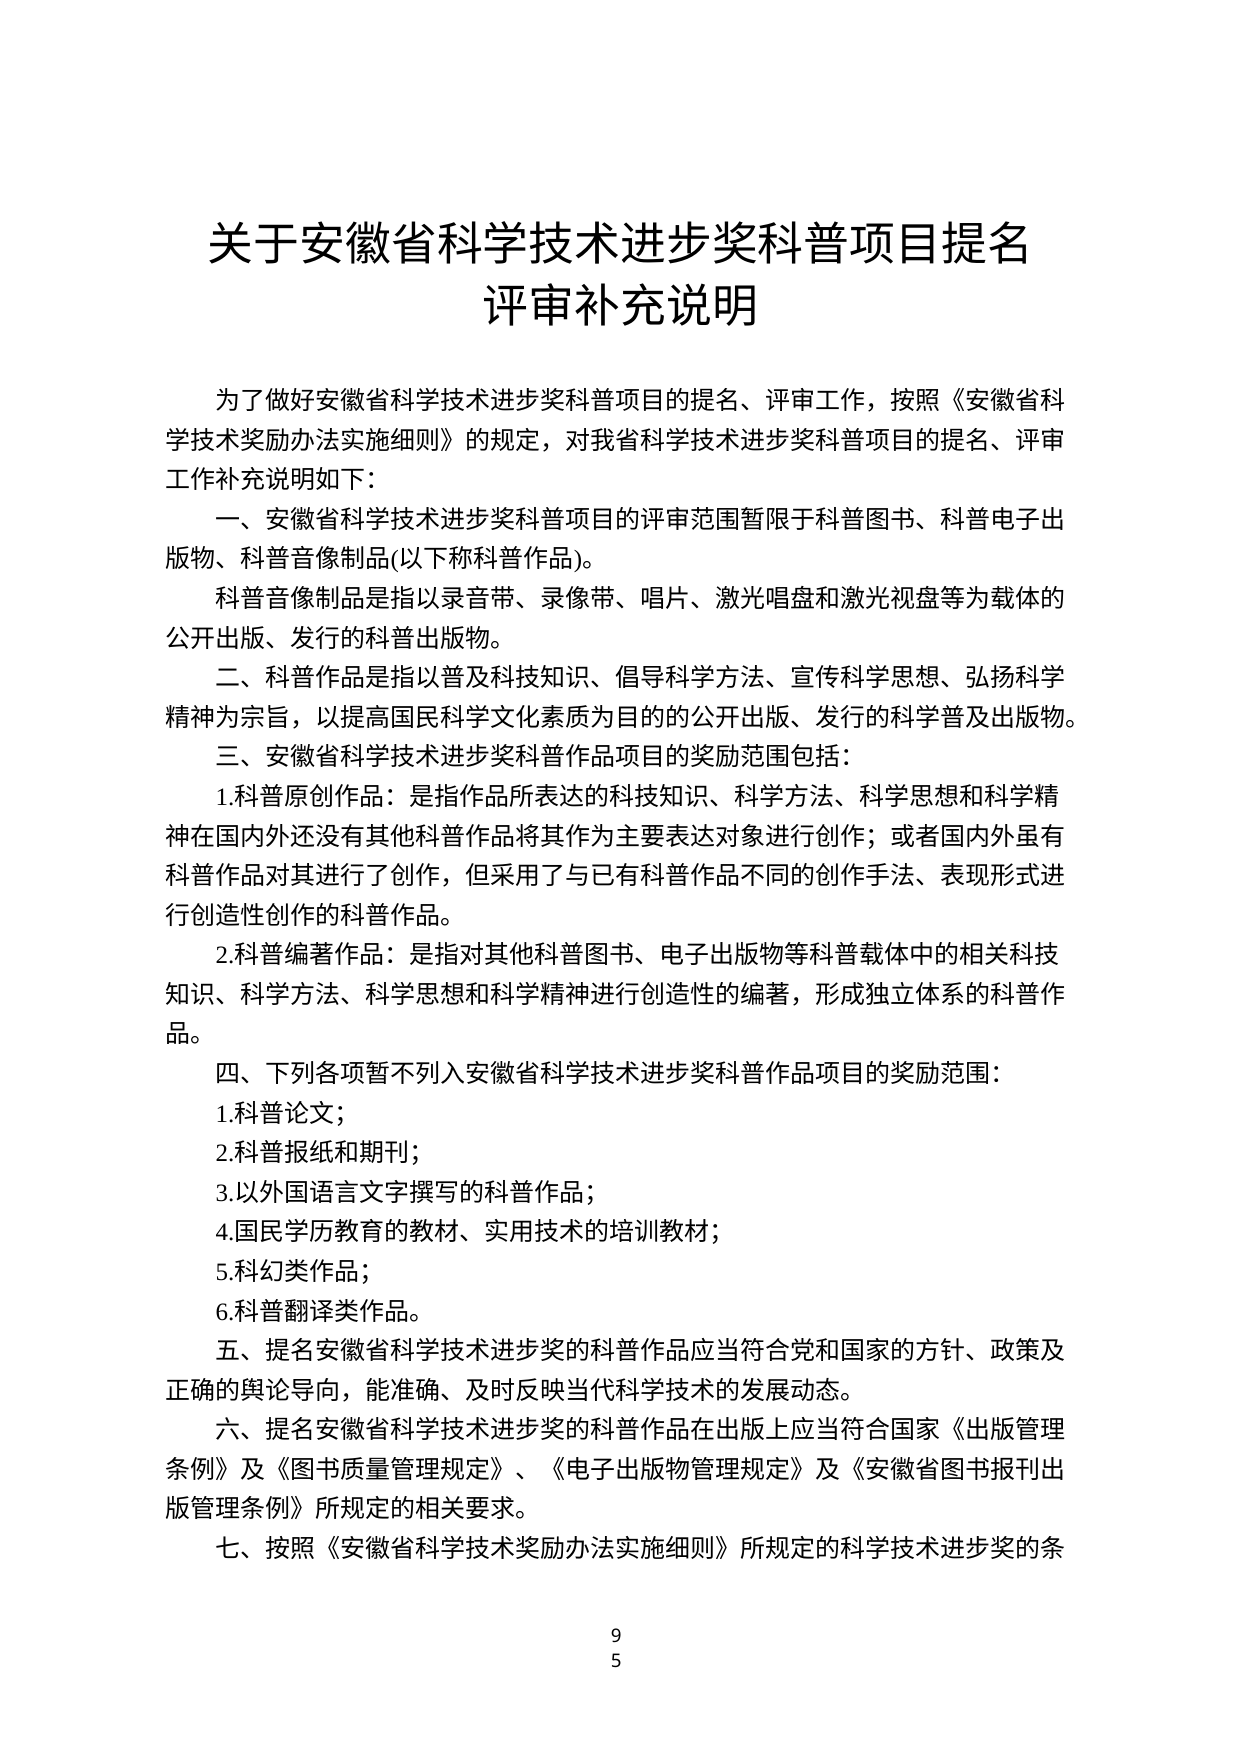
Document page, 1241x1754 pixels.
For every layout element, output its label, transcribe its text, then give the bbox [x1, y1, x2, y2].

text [165, 1526, 1075, 1565]
text 4.国民学历教育的教材、实用技术的培训教材； [165, 1209, 1075, 1249]
text 2.科普报纸和期刊； [165, 1130, 1075, 1169]
text 三、安徽省科学技术进步奖科普作品项目的奖励范围包括： [165, 734, 1075, 774]
text 二、科普作品是指以普及科技知识、倡导科学方法、宣传科学思想、弘扬科学精神为宗旨，以提高国民科学文化素质为目的的公开出版、发行的科学普及出版物。 [165, 655, 1075, 734]
text 3.以外国语言文字撰写的科普作品； [165, 1169, 1075, 1209]
text 1.科普原创作品：是指作品所表达的科技知识、科学方法、科学思想和科学精神在国内外还没有其他科普作品将其作为主要表达对象进行创作；或者国内外虽有科普作品对其进行了创作，但采用了与已有科普作品不同的创作手法、表现形式进行创造性创作的科普作品。 [165, 774, 1075, 932]
text 一、安徽省科学技术进步奖科普项目的评审范围暂限于科普图书、科普电子出版物、科普音像制品(以下称科普作品)。 [165, 497, 1075, 576]
text 2.科普编著作品：是指对其他科普图书、电子出版物等科普载体中的相关科技知识、科学方法、科学思想和科学精神进行创造性的编著，形成独立体系的科普作品。 [165, 932, 1075, 1051]
text 科普音像制品是指以录音带、录像带、唱片、激光唱盘和激光视盘等为载体的公开出版、发行的科普出版物。 [165, 576, 1075, 655]
subtitle 关于安徽省科学技术进步奖科普项目提名 [165, 210, 1075, 273]
subtitle 评审补充说明 [165, 273, 1075, 335]
text 1.科普论文； [165, 1090, 1075, 1130]
text 5.科幻类作品； [165, 1249, 1075, 1288]
text 为了做好安徽省科学技术进步奖科普项目的提名、评审工作，按照《安徽省科学技术奖励办法实施细则》的规定，对我省科学技术进步奖科普项目的提名、评审工作补充说明如下： [165, 378, 1075, 497]
text 六、提名安徽省科学技术进步奖的科普作品在出版上应当符合国家《出版管理条例》及《图书质量管理规定》、《电子出版物管理规定》及《安徽省图书报刊出版管理条例》所规定的相关要求。 [165, 1407, 1075, 1526]
text 6.科普翻译类作品。 [165, 1288, 1075, 1328]
text 四、下列各项暂不列入安徽省科学技术进步奖科普作品项目的奖励范围： [165, 1051, 1075, 1090]
text 五、提名安徽省科学技术进步奖的科普作品应当符合党和国家的方针、政策及正确的舆论导向，能准确、及时反映当代科学技术的发展动态。 [165, 1328, 1075, 1407]
